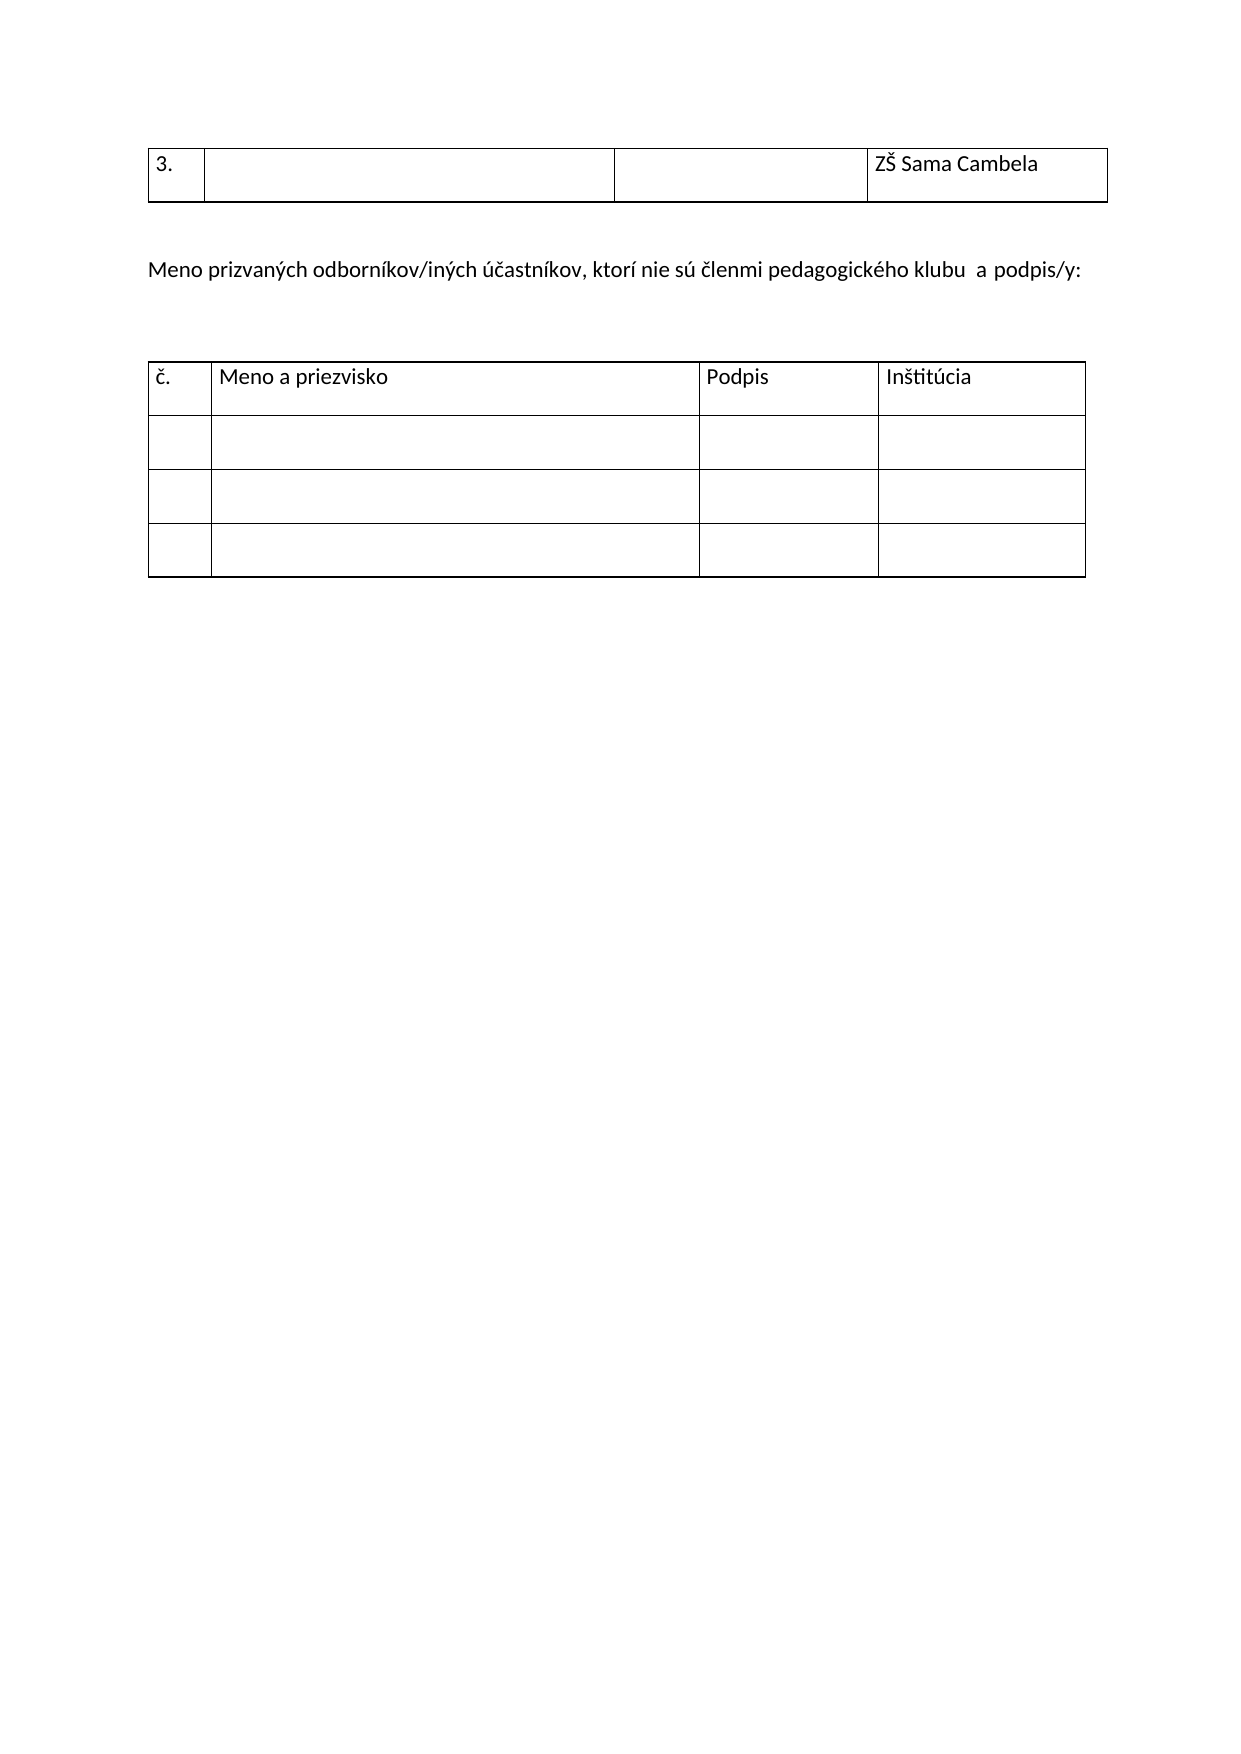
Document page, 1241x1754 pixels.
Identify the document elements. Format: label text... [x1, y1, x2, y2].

table_cell ZŠ Sama Cambela [868, 149, 1107, 201]
table_cell [879, 416, 1085, 469]
table_cell [700, 524, 878, 576]
table_cell [700, 470, 878, 523]
table_header č. [149, 363, 211, 415]
table_cell [205, 149, 614, 201]
table_cell [879, 470, 1085, 523]
table_cell [212, 524, 699, 576]
table_cell [149, 524, 211, 576]
table_cell [212, 470, 699, 523]
table_cell [212, 416, 699, 469]
table_cell [149, 416, 211, 469]
table_header Meno a priezvisko [212, 363, 699, 415]
text Meno prizvaných odborníkov/iných účastníkov, ktorí nie sú členmi pedagogického klubu a podpis/y: [148, 255, 1093, 283]
table_cell [879, 524, 1085, 576]
table_cell [615, 149, 867, 201]
table_header Inštitúcia [879, 363, 1085, 415]
table_header Podpis [700, 363, 878, 415]
table_cell [149, 470, 211, 523]
table_cell 3. [149, 149, 204, 201]
table_cell [700, 416, 878, 469]
